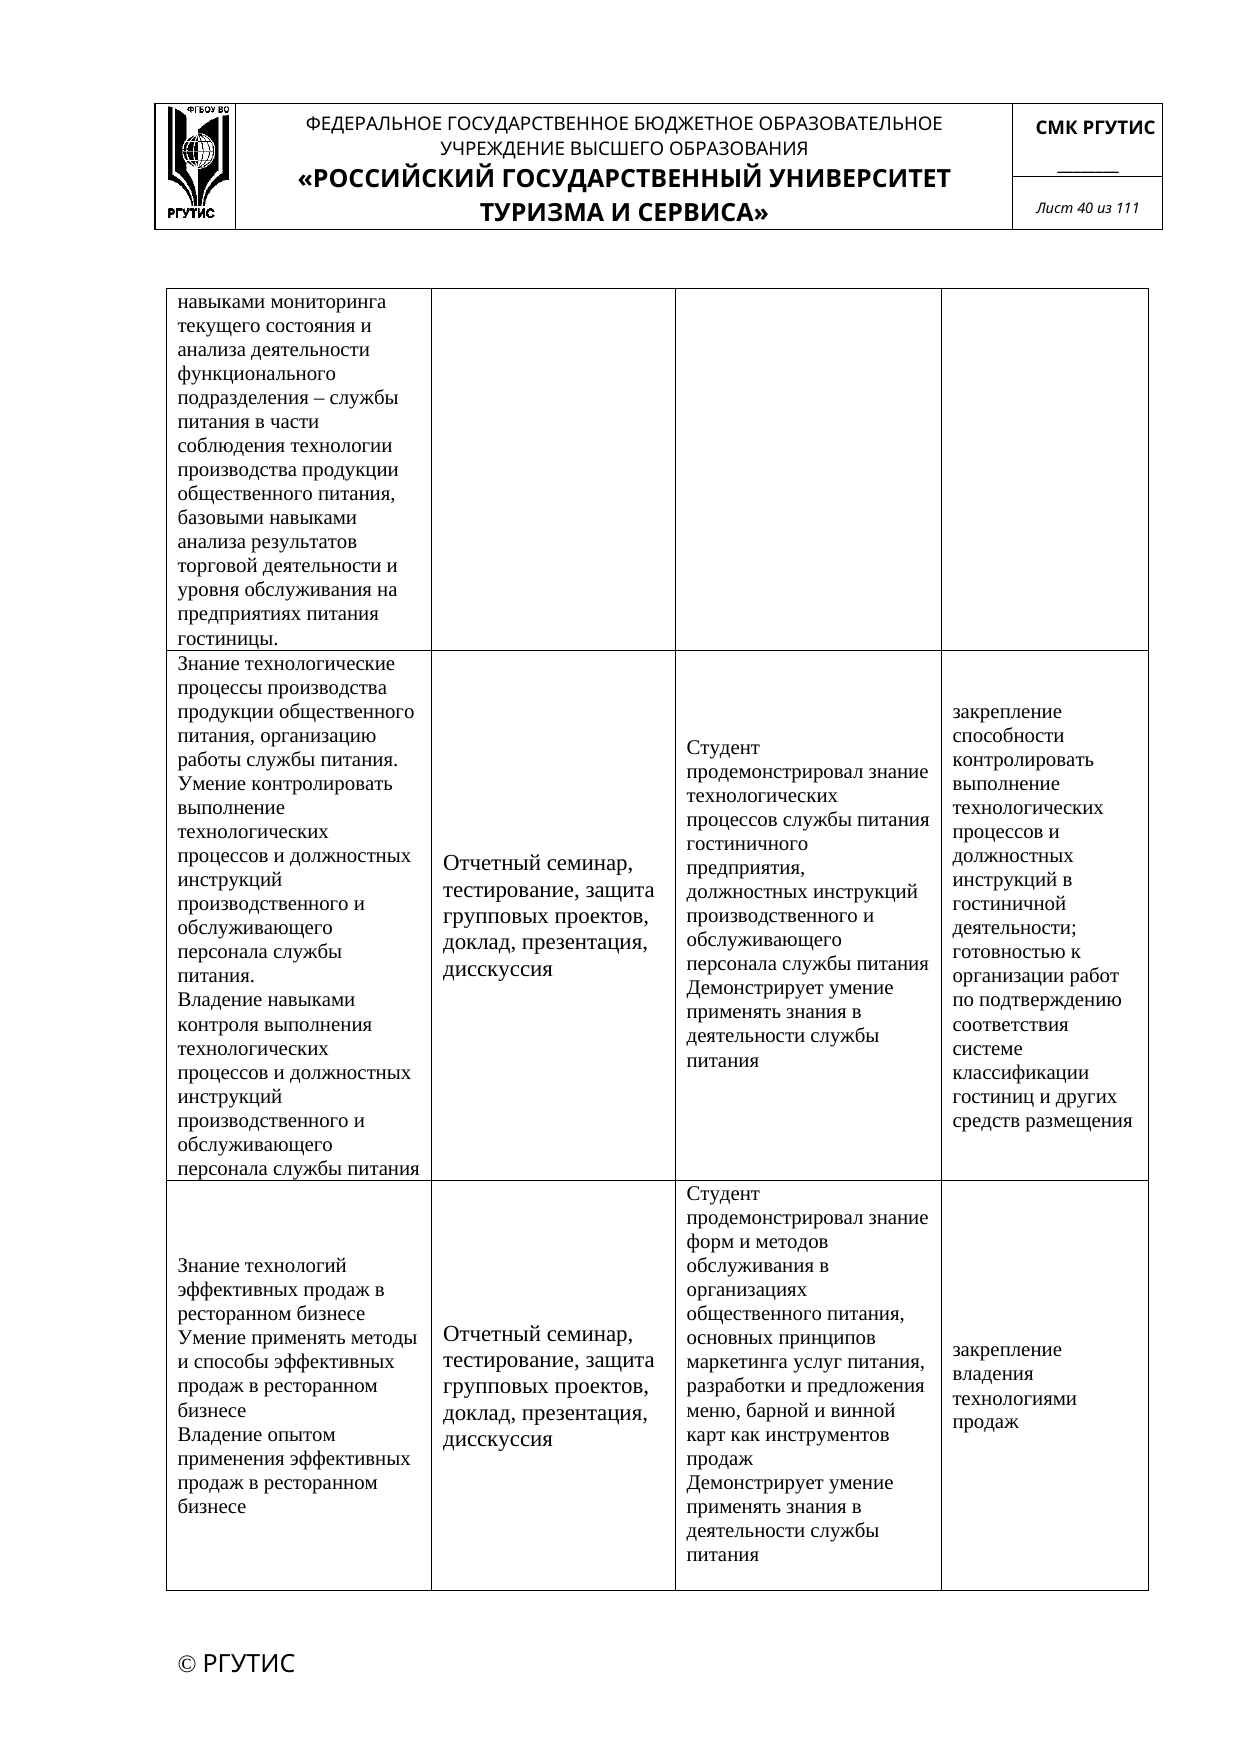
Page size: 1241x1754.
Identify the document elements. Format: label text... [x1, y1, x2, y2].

table_cell Отчетный семинар, тестирование, защита групповых проектов, доклад, презентация, дисскуссия [432, 651, 675, 1180]
table_cell Студент продемонстрировал знание технологических процессов службы питания гостиничного предприятия, должностных инструкций производственного и обслуживающего персонала службы питания Демонстрирует умение применять знания в деятельности службы питания [676, 651, 941, 1180]
table_cell Студент продемонстрировал знание форм и методов обслуживания в организациях общественного питания, основных принципов маркетинга услуг питания, разработки и предложения меню, барной и винной карт как инструментов продаж Демонстрирует умение применять знания в деятельности службы питания [676, 1181, 941, 1590]
table_cell Знание технологические процессы производства продукции общественного питания, организацию работы службы питания. Умение контролировать выполнение технологических процессов и должностных инструкций производственного и обслуживающего персонала службы питания. Владение навыками контроля выполнения технологических процессов и должностных инструкций производственного и обслуживающего персонала службы питания [167, 651, 431, 1180]
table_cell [432, 289, 675, 649]
table_cell закрепление владения технологиями продаж [942, 1181, 1148, 1590]
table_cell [942, 289, 1148, 649]
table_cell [167, 289, 431, 649]
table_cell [676, 289, 941, 649]
table_cell Отчетный семинар, тестирование, защита групповых проектов, доклад, презентация, дисскуссия [432, 1181, 675, 1590]
table_cell Знание технологий эффективных продаж в ресторанном бизнесе Умение применять методы и способы эффективных продаж в ресторанном бизнесе Владение опытом применения эффективных продаж в ресторанном бизнесе [167, 1181, 431, 1590]
table_cell закрепление способности контролировать выполнение технологических процессов и должностных инструкций в гостиничной деятельности; готовностью к организации работ по подтверждению соответствия системе классификации гостиниц и других средств размещения [942, 651, 1148, 1180]
